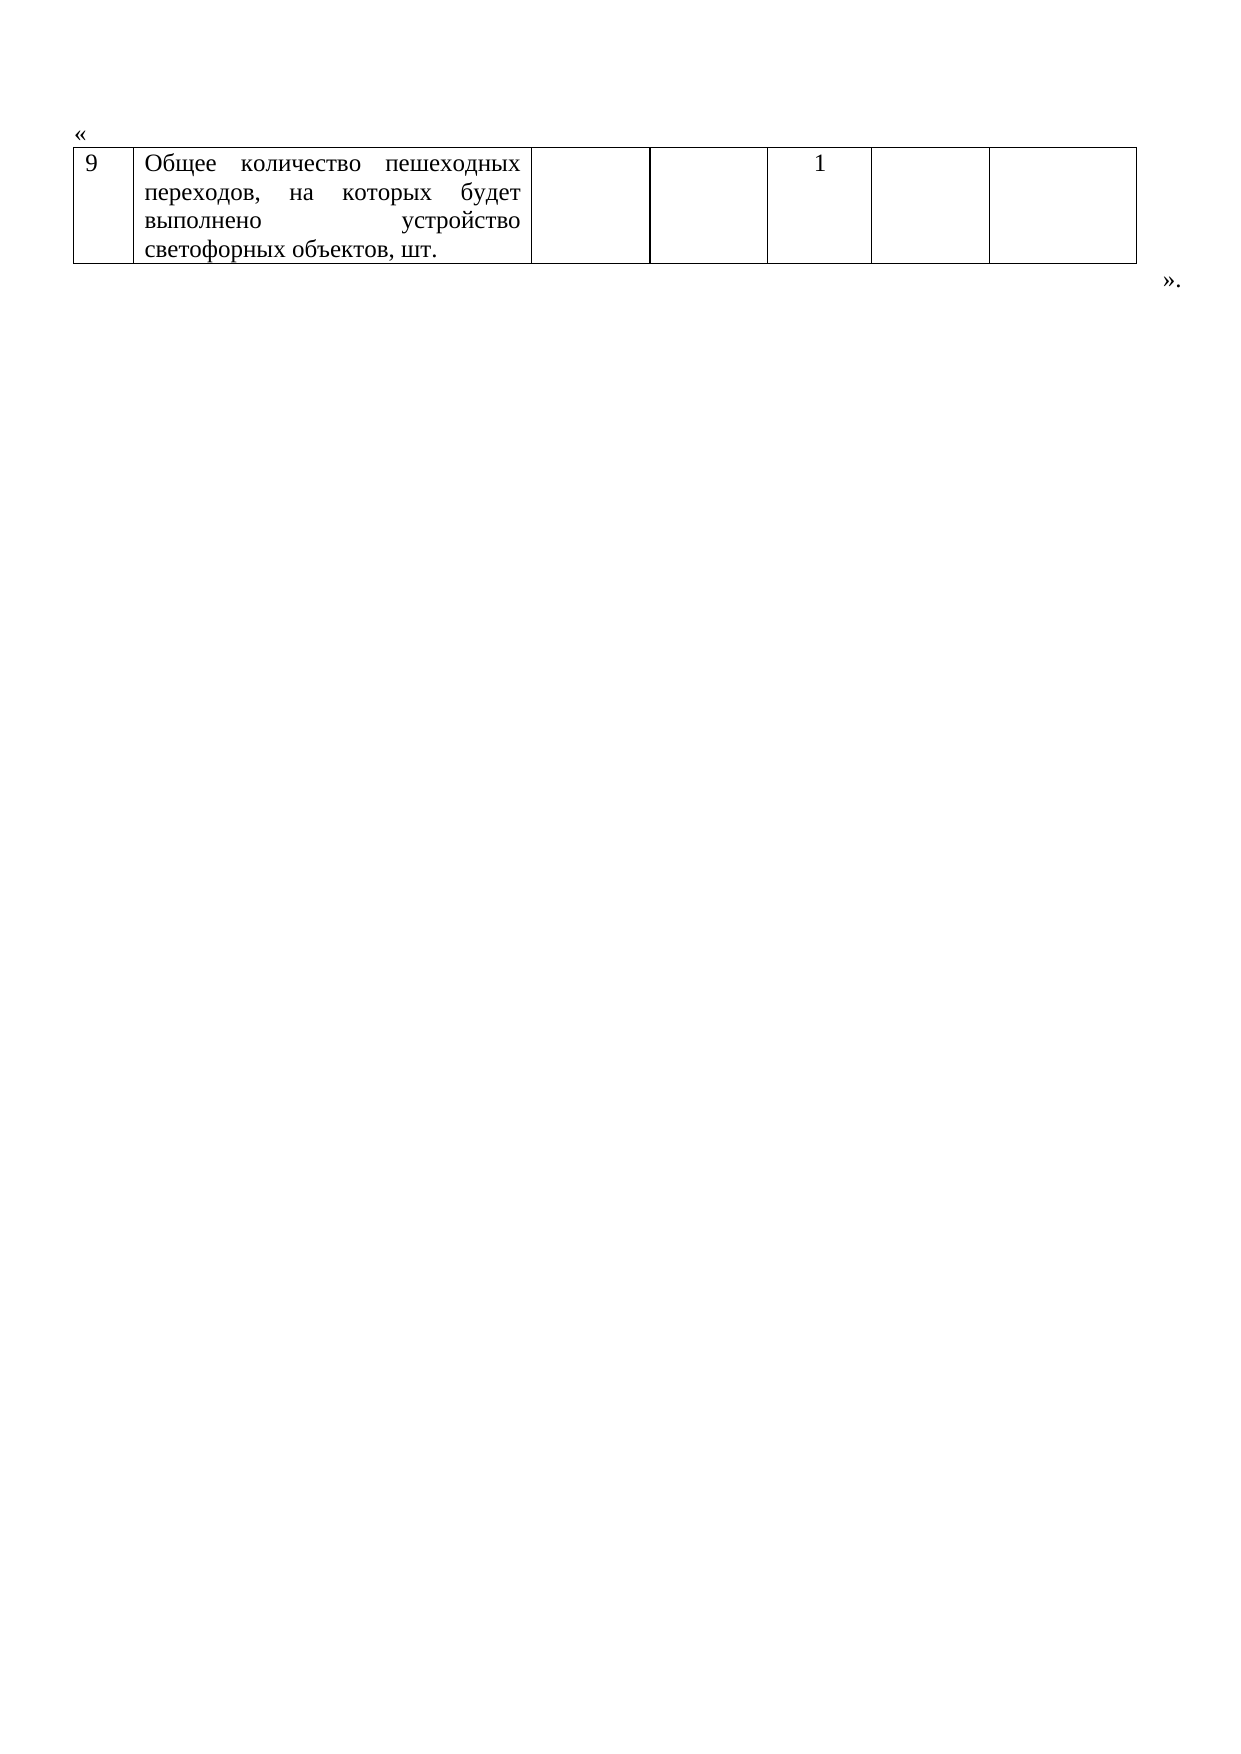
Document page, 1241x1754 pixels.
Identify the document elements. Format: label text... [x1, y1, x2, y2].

table_header [872, 148, 989, 263]
table_header [532, 148, 649, 263]
text « [74, 118, 1181, 147]
table_header Общее количество пешеходных переходов, на которых будет выполнено устройство светофорных объектов, шт. [134, 148, 531, 263]
text ». [74, 264, 1181, 293]
table_header [990, 148, 1136, 263]
table_header 1 [768, 148, 871, 263]
table_header 9 [74, 148, 133, 263]
table_header [651, 148, 767, 263]
